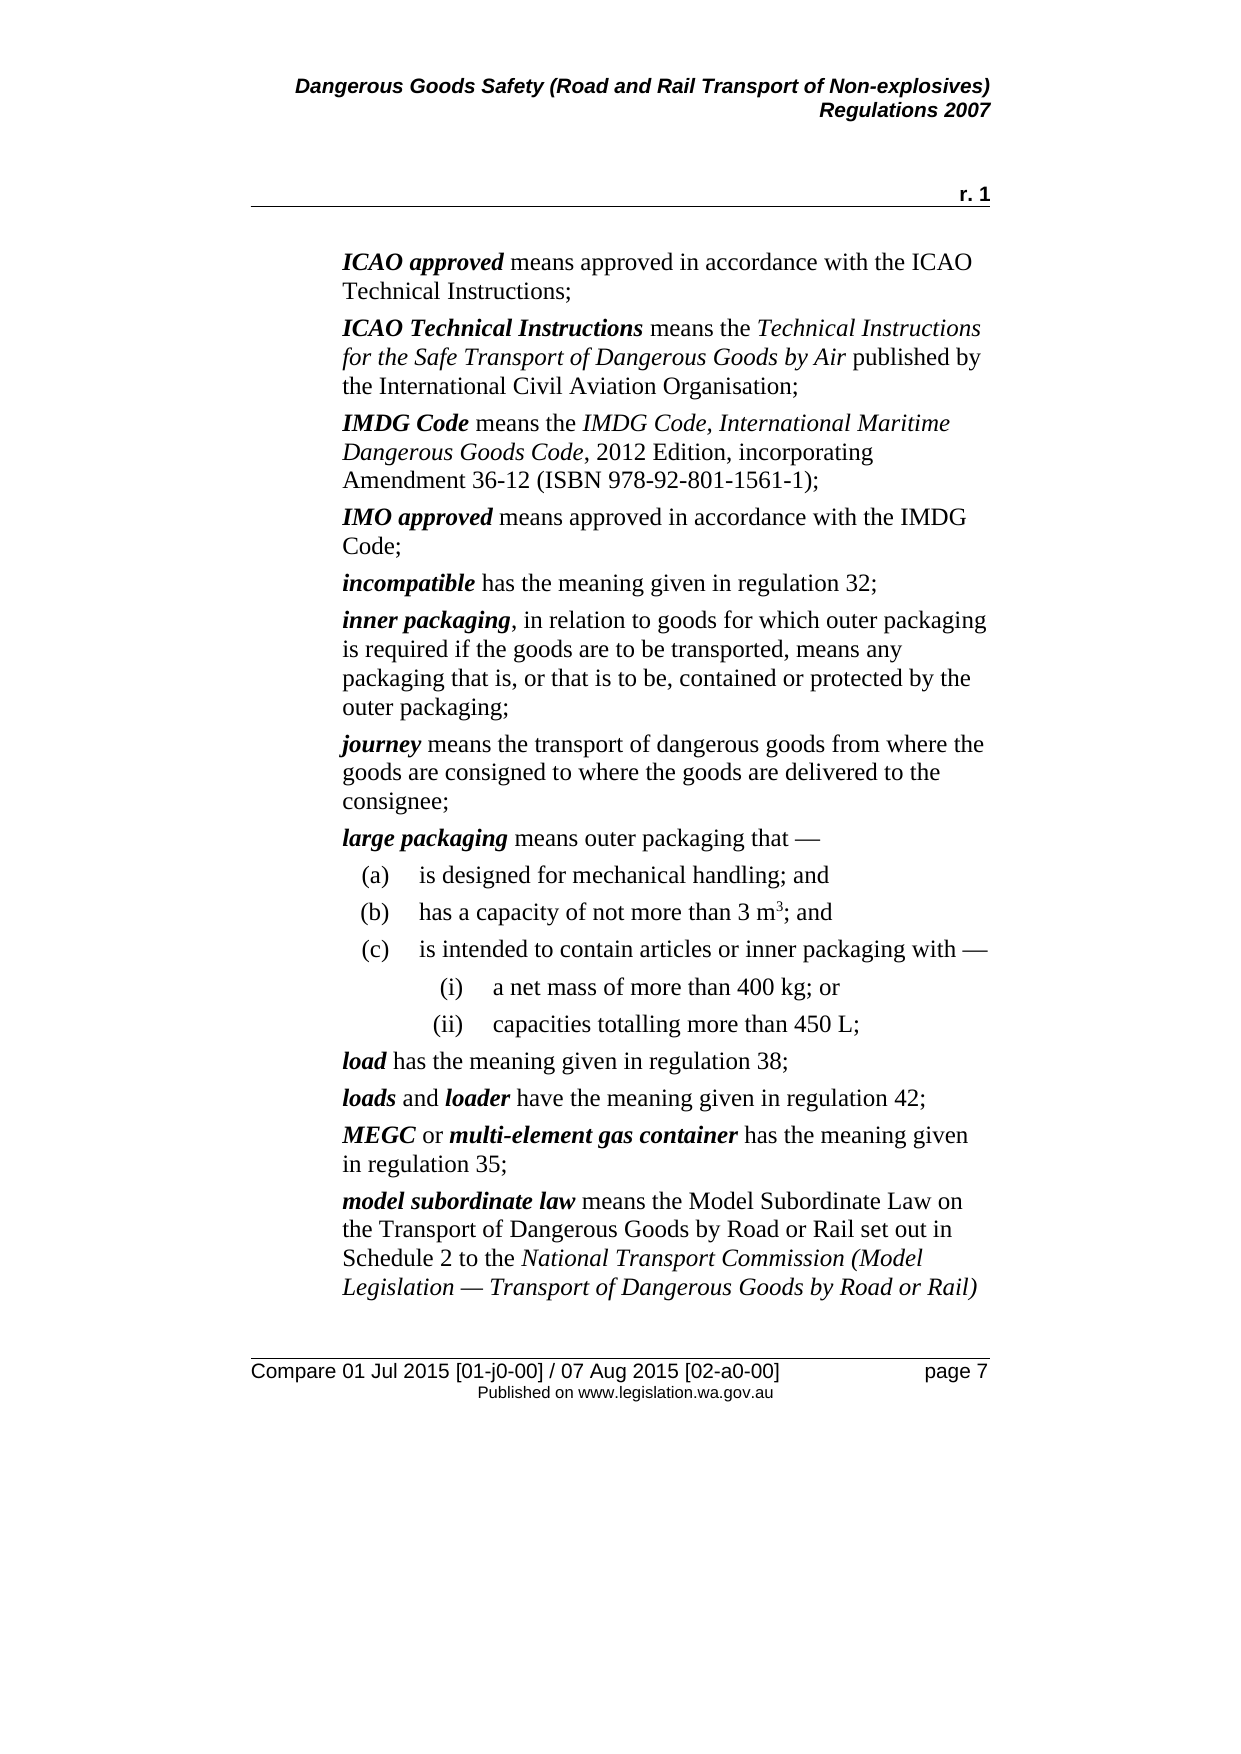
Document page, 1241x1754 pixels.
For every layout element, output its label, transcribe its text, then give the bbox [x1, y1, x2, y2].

text IMDG Code means the IMDG Code, International Maritime Dangerous Goods Code, 2012 Edition, incorporating Amendment 36-12 (ISBN 978-92-801-1561-1); [251, 408, 990, 494]
text (i) a net mass of more than 400 kg; or [251, 972, 990, 1000]
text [251, 1186, 990, 1301]
text (c) is intended to contain articles or inner packaging with — [251, 934, 990, 963]
text MEGC or multi-element gas container has the meaning given in regulation 35; [251, 1120, 990, 1177]
text loads and loader have the meaning given in regulation 42; [251, 1083, 990, 1112]
text journey means the transport of dangerous goods from where the goods are consigned to where the goods are delivered to the consignee; [251, 729, 990, 815]
text ICAO Technical Instructions means the Technical Instructions for the Safe Transport of Dangerous Goods by Air published by the International Civil Aviation Organisation; [251, 313, 990, 399]
text (ii) capacities totalling more than 450 L; [251, 1009, 990, 1037]
text (a) is designed for mechanical handling; and [251, 860, 990, 889]
text ICAO approved means approved in accordance with the ICAO Technical Instructions; [251, 247, 990, 305]
text inner packaging, in relation to goods for which outer packaging is required if the goods are to be transported, means any packaging that is, or that is to be, contained or protected by the outer packaging; [251, 605, 990, 720]
text large packaging means outer packaging that — [251, 823, 990, 852]
text load has the meaning given in regulation 38; [251, 1046, 990, 1074]
text (b) has a capacity of not more than 3 m3; and [251, 897, 990, 926]
text IMO approved means approved in accordance with the IMDG Code; [251, 502, 990, 560]
text incompatible has the meaning given in regulation 32; [251, 568, 990, 597]
